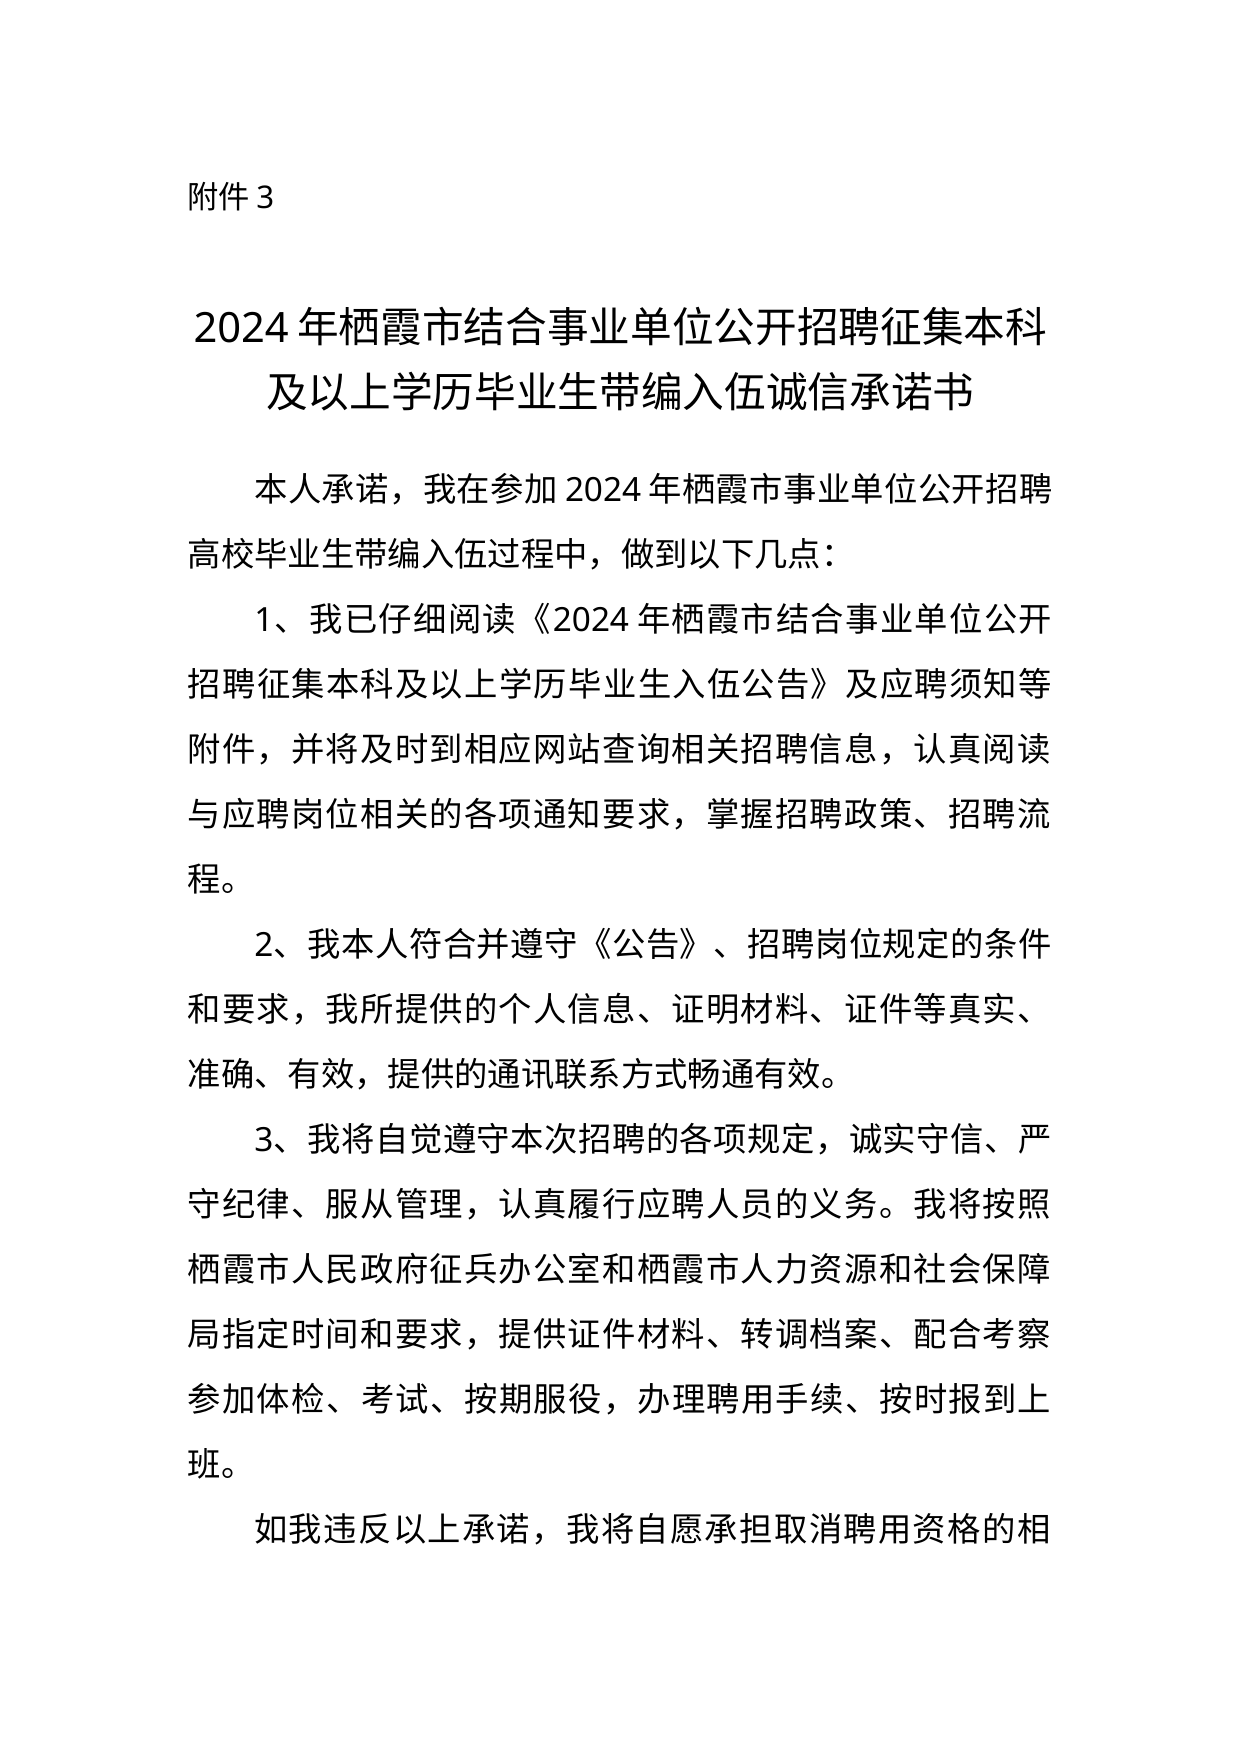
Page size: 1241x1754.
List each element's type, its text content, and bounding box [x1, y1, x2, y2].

text 3、我将自觉遵守本次招聘的各项规定，诚实守信、严守纪律、服从管理，认真履行应聘人员的义务。我将按照栖霞市人民政府征兵办公室和栖霞市人力资源和社会保障局指定时间和要求，提供证件材料、转调档案、配合考察、参加体检、考试、按期服役，办理聘用手续、按时报到上班。 [187, 1104, 1053, 1494]
text 1、我已仔细阅读《2024年栖霞市结合事业单位公开招聘征集本科及以上学历毕业生入伍公告》及应聘须知等附件，并将及时到相应网站查询相关招聘信息，认真阅读与应聘岗位相关的各项通知要求，掌握招聘政策、招聘流程。 [187, 584, 1053, 909]
text 附件3 [187, 162, 1053, 227]
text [187, 1494, 1053, 1559]
text 2024年栖霞市结合事业单位公开招聘征集本科及以上学历毕业生带编入伍诚信承诺书 [187, 292, 1053, 422]
text 本人承诺，我在参加2024年栖霞市事业单位公开招聘高校毕业生带编入伍过程中，做到以下几点： [187, 454, 1053, 584]
text 2、我本人符合并遵守《公告》、招聘岗位规定的条件和要求，我所提供的个人信息、证明材料、证件等真实、准确、有效，提供的通讯联系方式畅通有效。 [187, 909, 1053, 1104]
